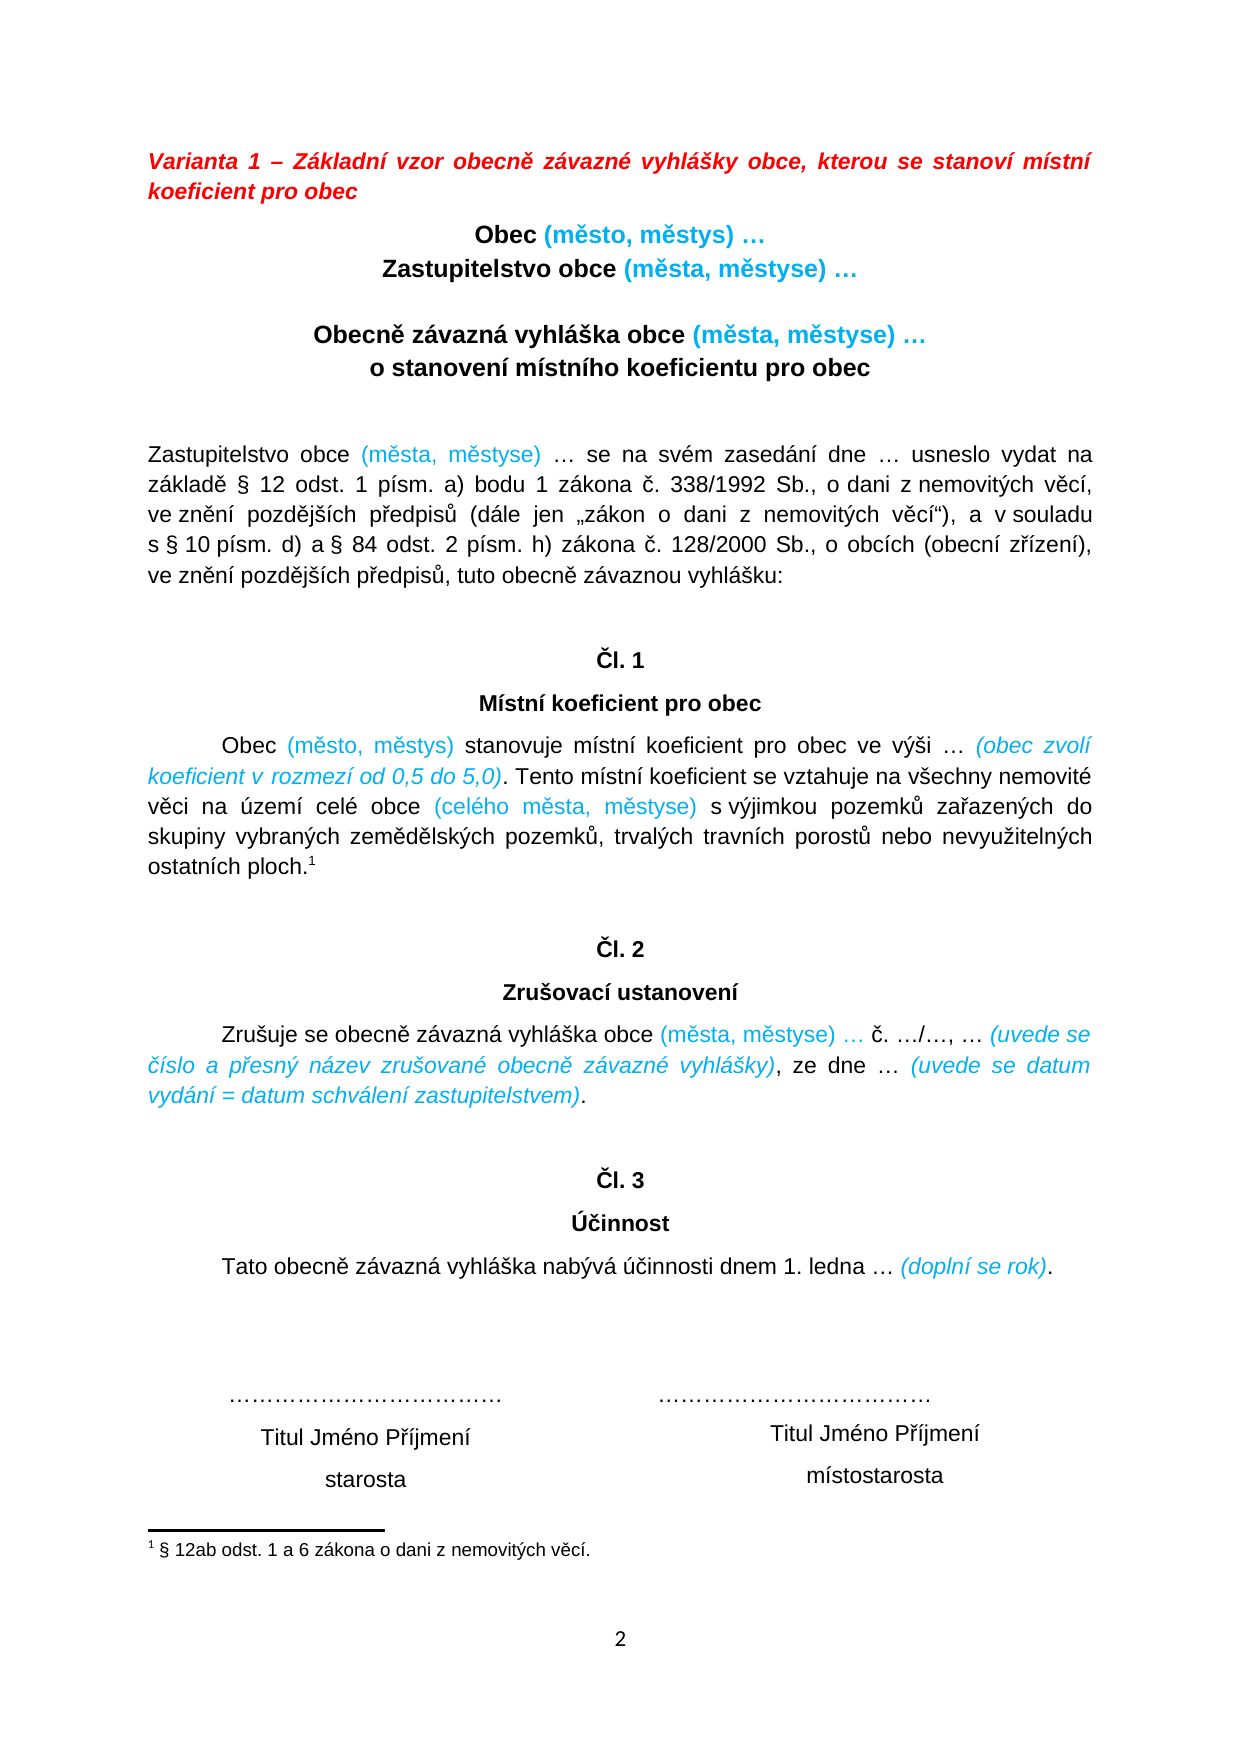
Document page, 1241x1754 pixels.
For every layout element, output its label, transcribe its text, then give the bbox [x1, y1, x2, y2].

subtitle Varianta 1 – Základní vzor obecně závazné vyhlášky obce, kterou se stanoví místní koeficient pro obec [148, 148, 1093, 204]
text Obecně závazná vyhláška obce (města, městyse) … [148, 319, 1093, 348]
text Čl. 2 [148, 936, 1093, 962]
text Účinnost [148, 1210, 1093, 1236]
text místostarosta [657, 1462, 1093, 1489]
text ……………………………… [148, 1381, 583, 1407]
text Zrušuje se obecně závazná vyhláška obce (města, městyse) … č. …/…, … (uvede se číslo a přesný název zrušované obecně závazné vyhlášky), ze dne … (uvede se datum vydání = datum schválení zastupitelstvem). [148, 1021, 1093, 1108]
text Místní koeficient pro obec [148, 690, 1093, 716]
text Titul Jméno Příjmení [657, 1420, 1093, 1446]
text Obec (město, městys) … [148, 221, 1093, 249]
text o stanovení místního koeficientu pro obec [148, 353, 1093, 381]
text Zrušovací ustanovení [148, 979, 1093, 1005]
text starosta……………………………… [148, 1466, 583, 1493]
text Zastupitelstvo obce (města, městyse) … se na svém zasedání dne … usneslo vydat na základě § 12 odst. 1 písm. a) bodu 1 zákona č. 338/1992 Sb., o dani z nemovitých věcí, ve znění pozdějších předpisů (dále jen „zákon o dani z nemovitých věcí“), a v souladu s § 10 písm. d) a § 84 odst. 2 písm. h) zákona č. 128/2000 Sb., o obcích (obecní zřízení), ve znění pozdějších předpisů, tuto obecně závaznou vyhlášku: [148, 441, 1093, 588]
text Zastupitelstvo obce (města, městyse) … [148, 253, 1093, 282]
text Čl. 3 [148, 1167, 1093, 1194]
text Titul Jméno Příjmení [148, 1423, 583, 1450]
text Obec (město, městys) stanovuje místní koeficient pro obec ve výši … (obec zvolí koeficient v rozmezí od 0,5 do 5,0). Tento místní koeficient se vztahuje na všechny nemovité věci na území celé obce (celého města, městyse) s výjimkou pozemků zařazených do skupiny vybraných zemědělských pozemků, trvalých travních porostů nebo nevyužitelných ostatních ploch. [148, 732, 1093, 880]
text Tato obecně závazná vyhláška nabývá účinnosti dnem 1. ledna … (doplní se rok). [148, 1253, 1093, 1279]
text Čl. 1 [148, 647, 1093, 673]
